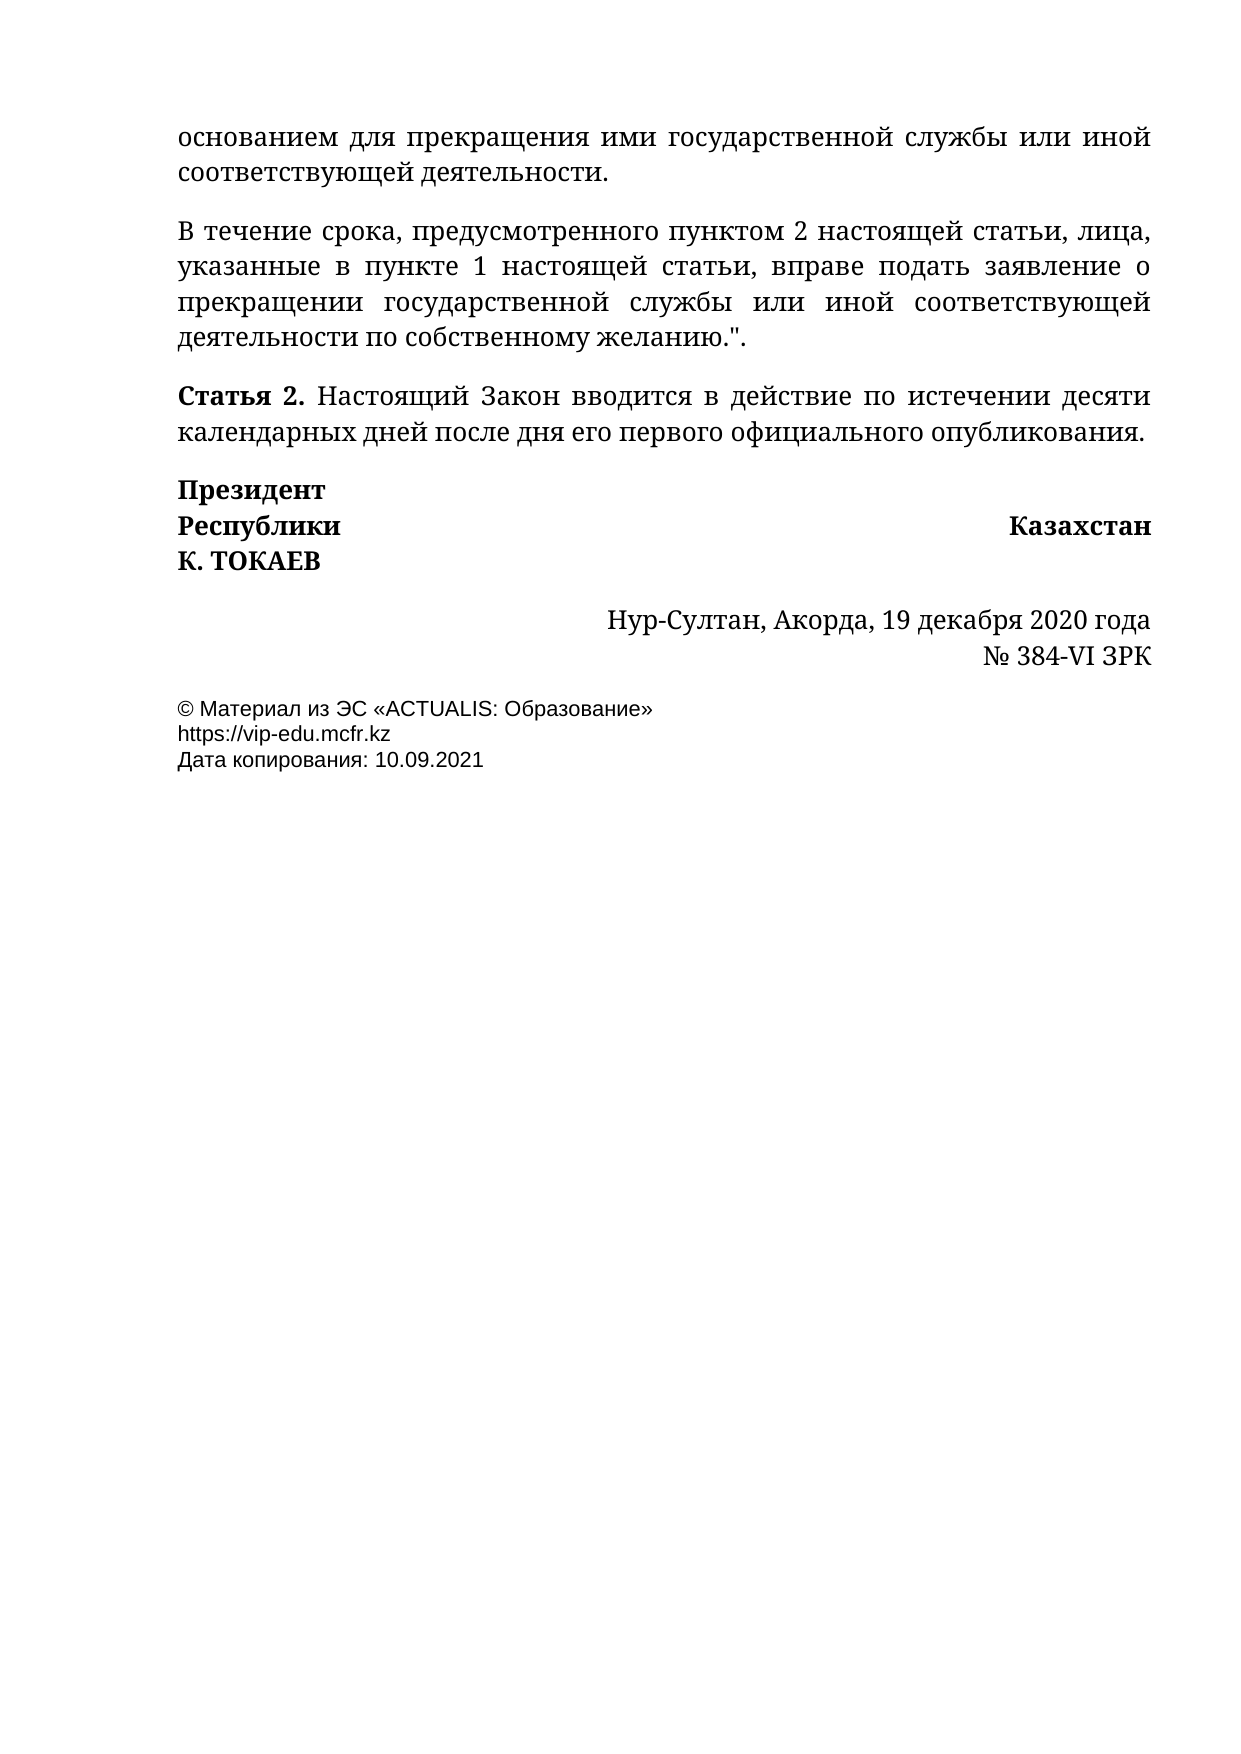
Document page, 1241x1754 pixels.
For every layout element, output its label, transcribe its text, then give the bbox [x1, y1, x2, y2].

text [177, 118, 1152, 189]
text Президент Республики Казахстан К. ТОКАЕВ [177, 472, 1152, 578]
text Статья 2. Настоящий Закон вводится в действие по истечении десяти календарных дней после дня его первого официального опубликования. [177, 378, 1152, 449]
text Нур-Султан, Акорда, 19 декабря 2020 года № 384-VI ЗРК [177, 602, 1152, 673]
text В течение срока, предусмотренного пунктом 2 настоящей статьи, лица, указанные в пункте 1 настоящей статьи, вправе подать заявление о прекращении государственной службы или иной соответствующей деятельности по собственному желанию.". [177, 212, 1152, 354]
text © Материал из ЭС «ACTUALIS: Образование» https://vip-edu.mcfr.kz Дата копирования: 10.09.2021 [177, 696, 1152, 772]
